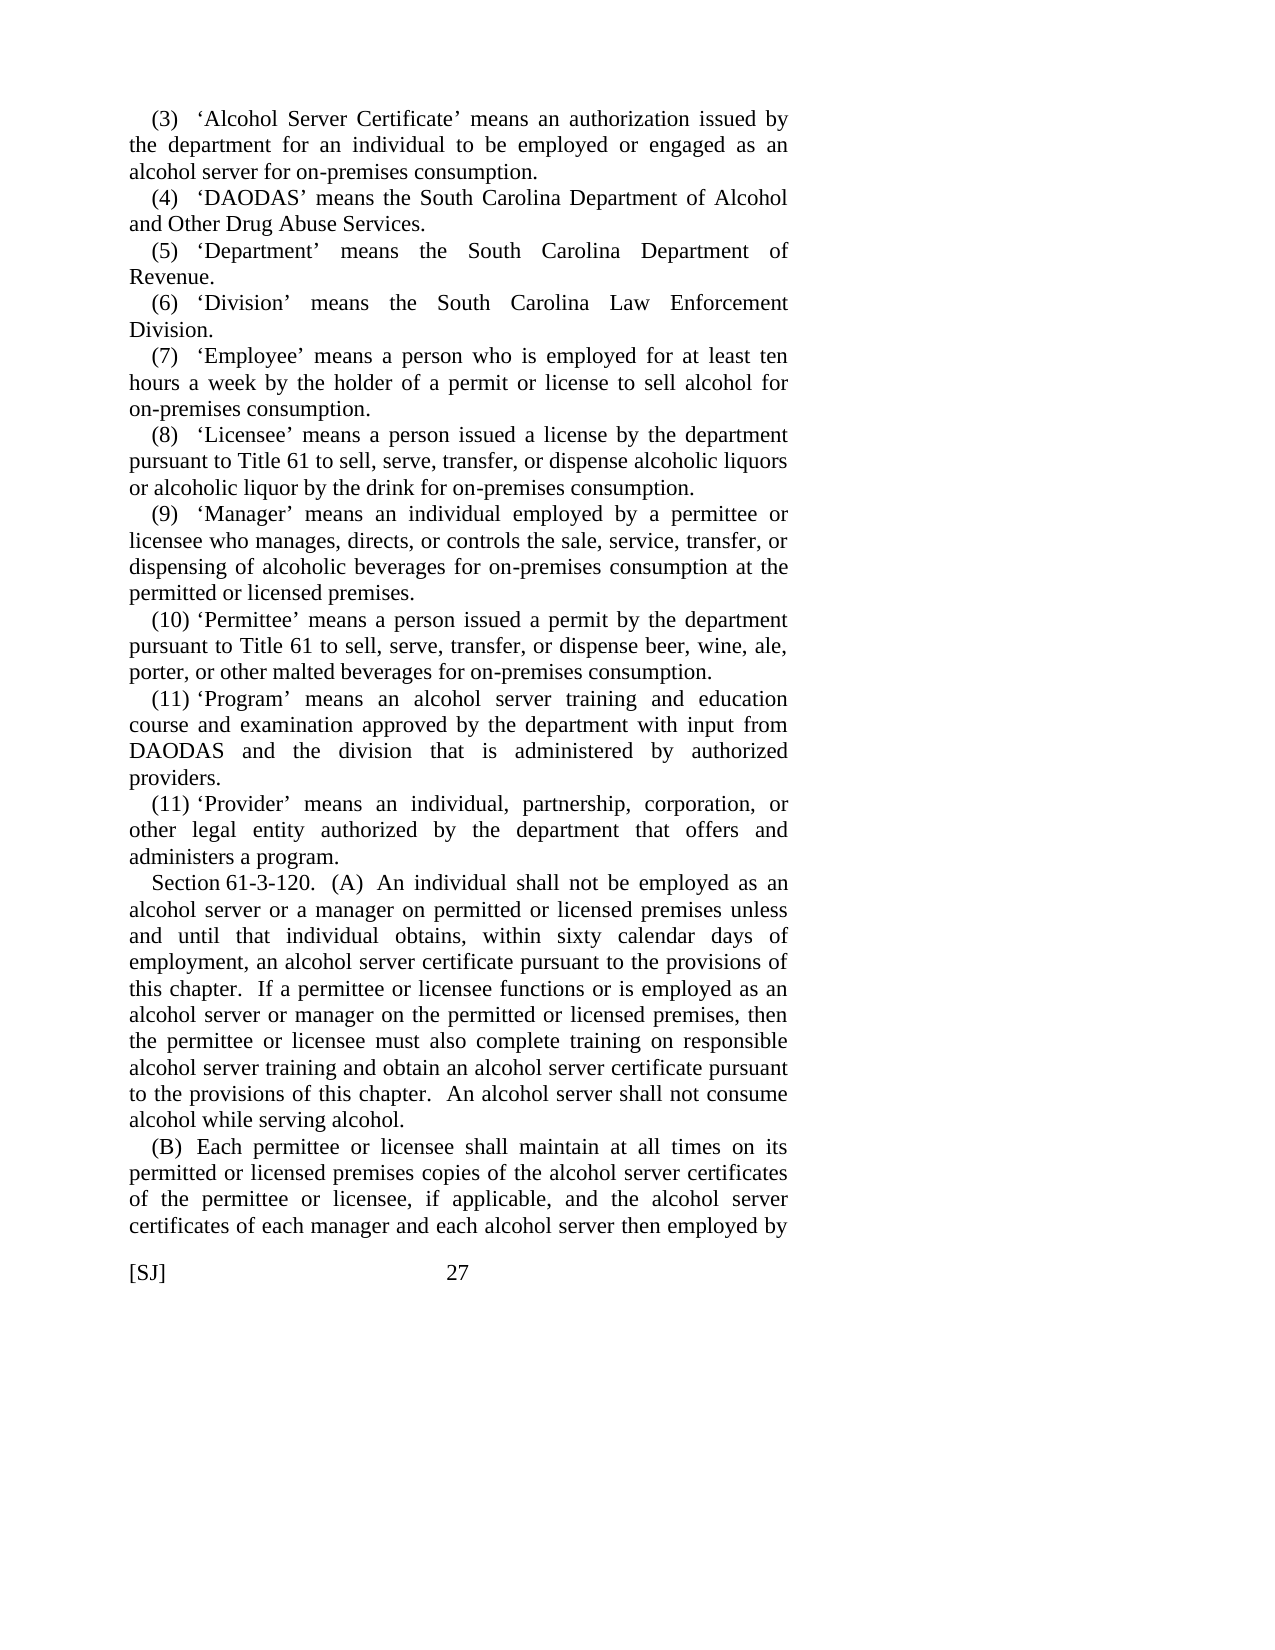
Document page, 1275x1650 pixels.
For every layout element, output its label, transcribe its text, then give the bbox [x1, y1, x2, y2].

text (6) ‘Division’ means the South Carolina Law Enforcement Division. [129, 289, 789, 342]
text (5) ‘Department’ means the South Carolina Department of Revenue. [129, 237, 789, 289]
text (7) ‘Employee’ means a person who is employed for at least ten hours a week by the holder of a permit or license to sell alcohol for on-premises consumption. [129, 342, 789, 421]
text Section 61-3-120. (A) An individual shall not be employed as an alcohol server or a manager on permitted or licensed premises unless and until that individual obtains, within sixty calendar days of employment, an alcohol server certificate pursuant to the provisions of this chapter. If a permittee or licensee functions or is employed as an alcohol server or manager on the permitted or licensed premises, then the permittee or licensee must also complete training on responsible alcohol server training and obtain an alcohol server certificate pursuant to the provisions of this chapter. An alcohol server shall not consume alcohol while serving alcohol. [129, 869, 789, 1133]
text (10) ‘Permittee’ means a person issued a permit by the department pursuant to Title 61 to sell, serve, transfer, or dispense beer, wine, ale, porter, or other malted beverages for on-premises consumption. [129, 606, 789, 685]
text (3) ‘Alcohol Server Certificate’ means an authorization issued by the department for an individual to be employed or engaged as an alcohol server for on-premises consumption. [129, 105, 789, 184]
text (8) ‘Licensee’ means a person issued a license by the department pursuant to Title 61 to sell, serve, transfer, or dispense alcoholic liquors or alcoholic liquor by the drink for on-premises consumption. [129, 421, 789, 500]
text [129, 1133, 789, 1238]
text (11) ‘Program’ means an alcohol server training and education course and examination approved by the department with input from DAODAS and the division that is administered by authorized providers. [129, 685, 789, 790]
text (4) ‘DAODAS’ means the South Carolina Department of Alcohol and Other Drug Abuse Services. [129, 184, 789, 237]
text (9) ‘Manager’ means an individual employed by a permittee or licensee who manages, directs, or controls the sale, service, transfer, or dispensing of alcoholic beverages for on-premises consumption at the permitted or licensed premises. [129, 500, 789, 606]
text (11) ‘Provider’ means an individual, partnership, corporation, or other legal entity authorized by the department that offers and administers a program. [129, 790, 789, 869]
